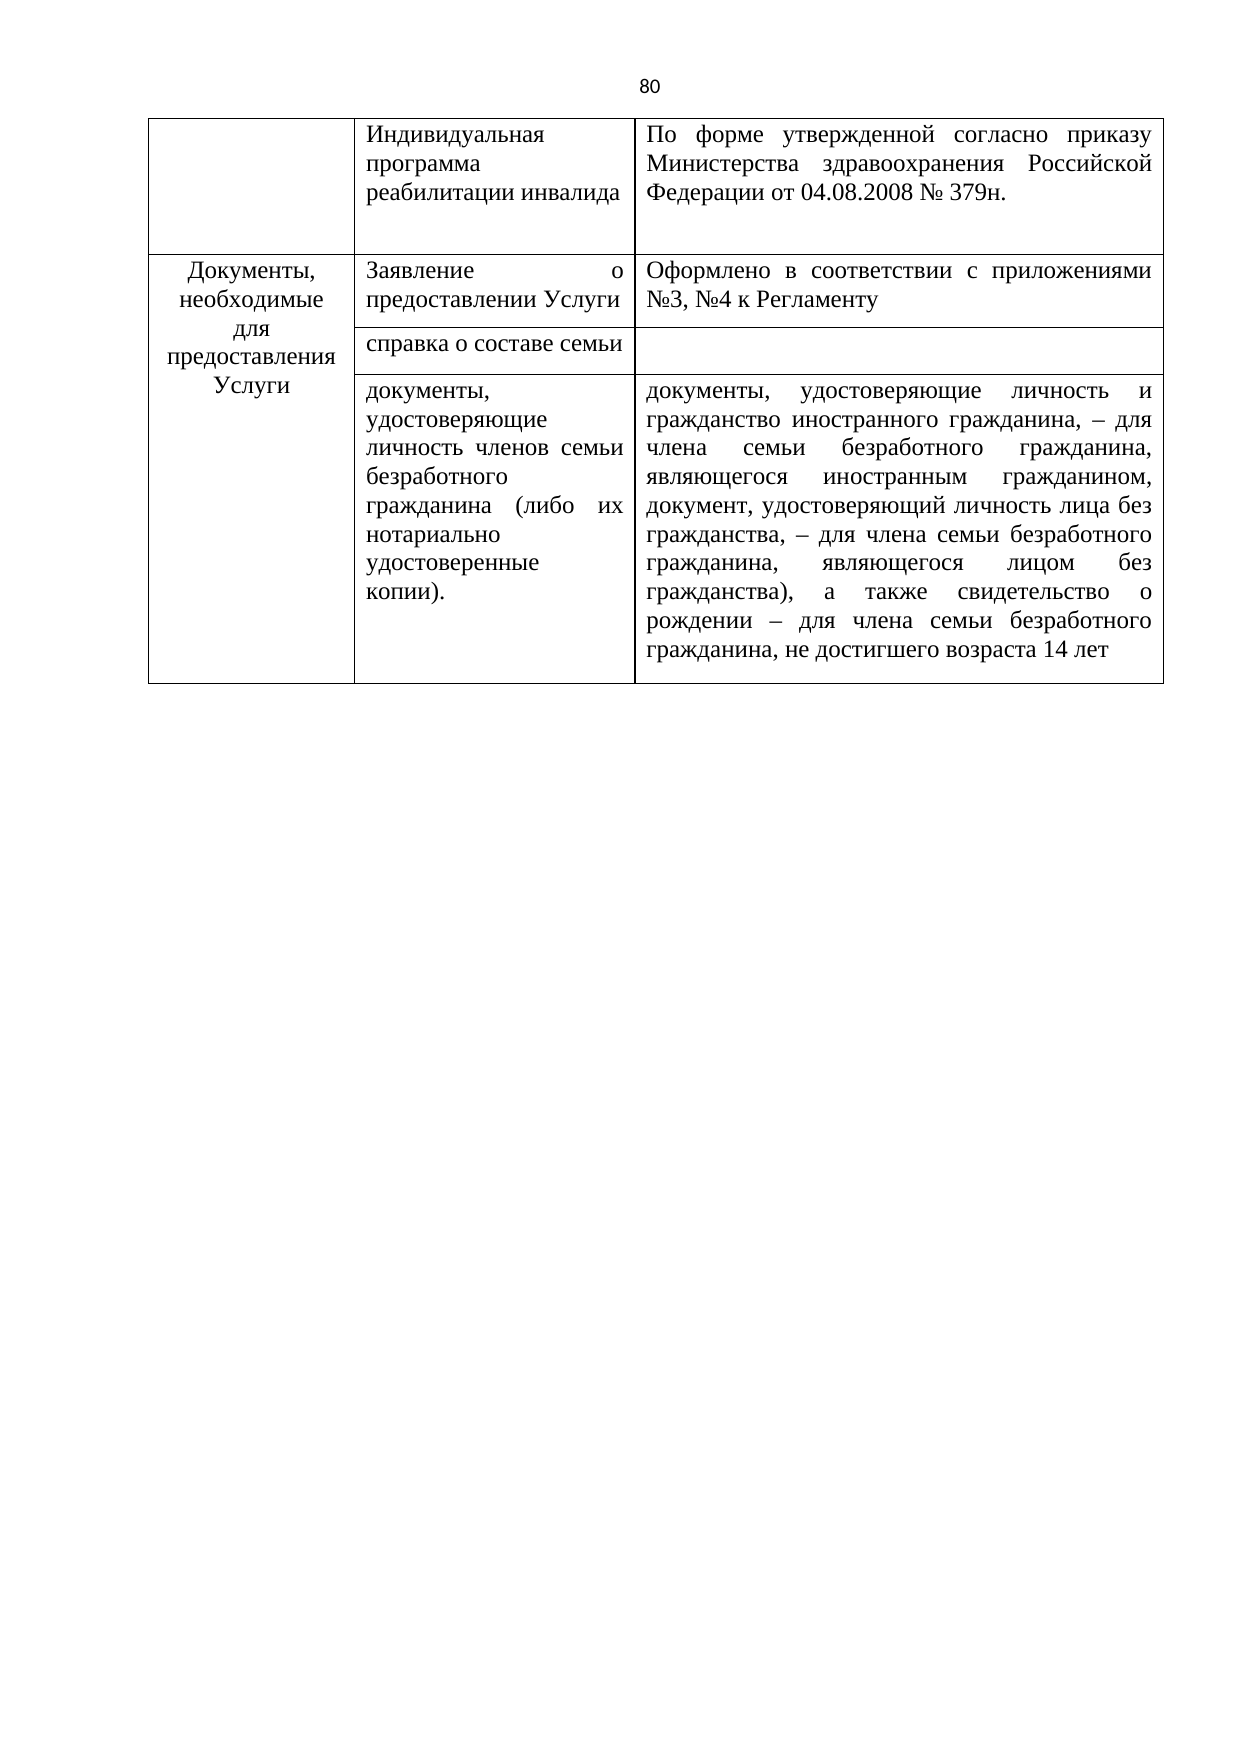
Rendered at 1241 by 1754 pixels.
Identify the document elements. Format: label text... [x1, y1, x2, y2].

table_cell Оформлено в соответствии с приложениями №3, №4 к Регламенту [636, 255, 1163, 327]
table_cell Индивидуальная программа реабилитации инвалида [355, 119, 634, 254]
table_cell справка о составе семьи [355, 328, 634, 374]
table_cell Документы, необходимые для предоставления Услуги [149, 255, 354, 683]
table_cell [636, 328, 1163, 374]
table_cell [149, 119, 354, 254]
table_cell По форме утвержденной согласно приказу Министерства здравоохранения Российской Федерации от 04.08.2008 № 379н. [636, 119, 1163, 254]
table_cell документы, удостоверяющие личность членов семьи безработного гражданина (либо их нотариально удостоверенные копии). [355, 375, 634, 683]
table_cell документы, удостоверяющие личность и гражданство иностранного гражданина, – для члена семьи безработного гражданина, являющегося иностранным гражданином, документ, удостоверяющий личность лица без гражданства, – для члена семьи безработного гражданина, являющегося лицом без гражданства), а также свидетельство о рождении – для члена семьи безработного гражданина, не достигшего возраста 14 лет [636, 375, 1163, 683]
table_cell Заявление о предоставлении Услуги [355, 255, 634, 327]
